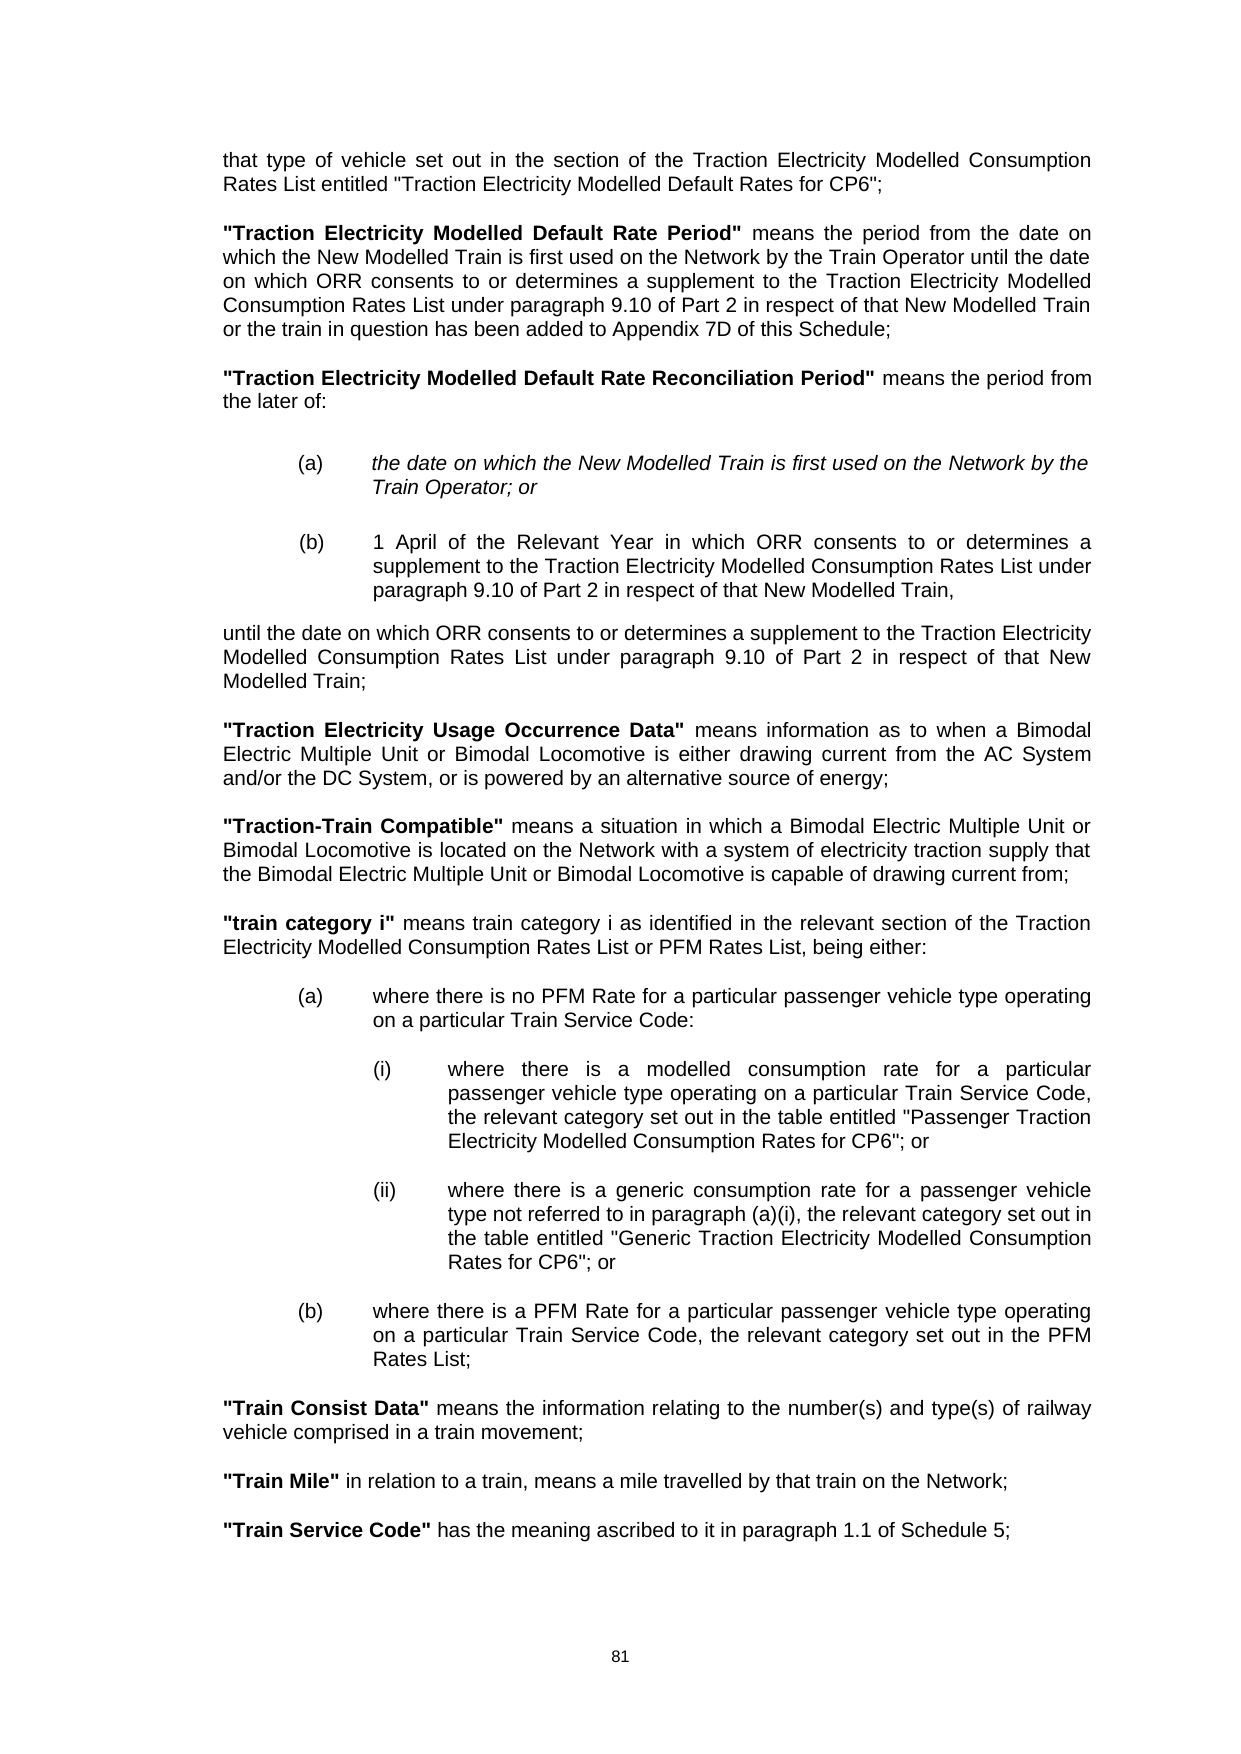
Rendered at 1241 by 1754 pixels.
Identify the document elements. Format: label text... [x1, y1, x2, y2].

text "Traction Electricity Modelled Default Rate Period" means the period from the date on which the New Modelled Train is first used on the Network by the Train Operator until the date on which ORR consents to or determines a supplement to the Traction Electricity Modelled Consumption Rates List under paragraph 9.10 of Part 2 in respect of that New Modelled Train or the train in question has been added to Appendix 7D of this Schedule; [223, 221, 1092, 340]
subtitle where there is a PFM Rate for a particular passenger vehicle type operating on a particular Train Service Code, the relevant category set out in the PFM Rates List; [298, 1299, 1092, 1371]
text until the date on which ORR consents to or determines a supplement to the Traction Electricity Modelled Consumption Rates List under paragraph 9.10 of Part 2 in respect of that New Modelled Train; [223, 621, 1092, 692]
text "Train Consist Data" means the information relating to the number(s) and type(s) of railway vehicle comprised in a train movement; [223, 1396, 1092, 1443]
text "train category i" means train category i as identified in the relevant section of the Traction Electricity Modelled Consumption Rates List or PFM Rates List, being either: [223, 911, 1092, 959]
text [223, 148, 1092, 196]
text "Train Mile" in relation to a train, means a mile travelled by that train on the Network; [223, 1468, 1092, 1492]
text "Train Service Code" has the meaning ascribed to it in paragraph 1.1 of Schedule 5; [223, 1517, 1092, 1541]
subtitle the date on which the New Modelled Train is first used on the Network by the Train Operator; or [298, 451, 1092, 499]
subtitle 1 April of the Relevant Year in which ORR consents to or determines a supplement to the Traction Electricity Modelled Consumption Rates List under paragraph 9.10 of Part 2 in respect of that New Modelled Train, [299, 530, 1092, 602]
subtitle where there is a generic consumption rate for a passenger vehicle type not referred to in paragraph (a)(i), the relevant category set out in the table entitled "Generic Traction Electricity Modelled Consumption Rates for CP6"; or [373, 1178, 1092, 1274]
text "Traction Electricity Usage Occurrence Data" means information as to when a Bimodal Electric Multiple Unit or Bimodal Locomotive is either drawing current from the AC System and/or the DC System, or is powered by an alternative source of energy; [223, 717, 1092, 789]
subtitle (a) where there is no PFM Rate for a particular passenger vehicle type operating on a particular Train Service Code: [298, 984, 1092, 1032]
text "Traction-Train Compatible" means a situation in which a Bimodal Electric Multiple Unit or Bimodal Locomotive is located on the Network with a system of electricity traction supply that the Bimodal Electric Multiple Unit or Bimodal Locomotive is capable of drawing current from; [223, 814, 1092, 886]
subtitle where there is a modelled consumption rate for a particular passenger vehicle type operating on a particular Train Service Code, the relevant category set out in the table entitled "Passenger Traction Electricity Modelled Consumption Rates for CP6"; or [373, 1057, 1092, 1153]
text "Traction Electricity Modelled Default Rate Reconciliation Period" means the period from the later of: [223, 365, 1092, 413]
